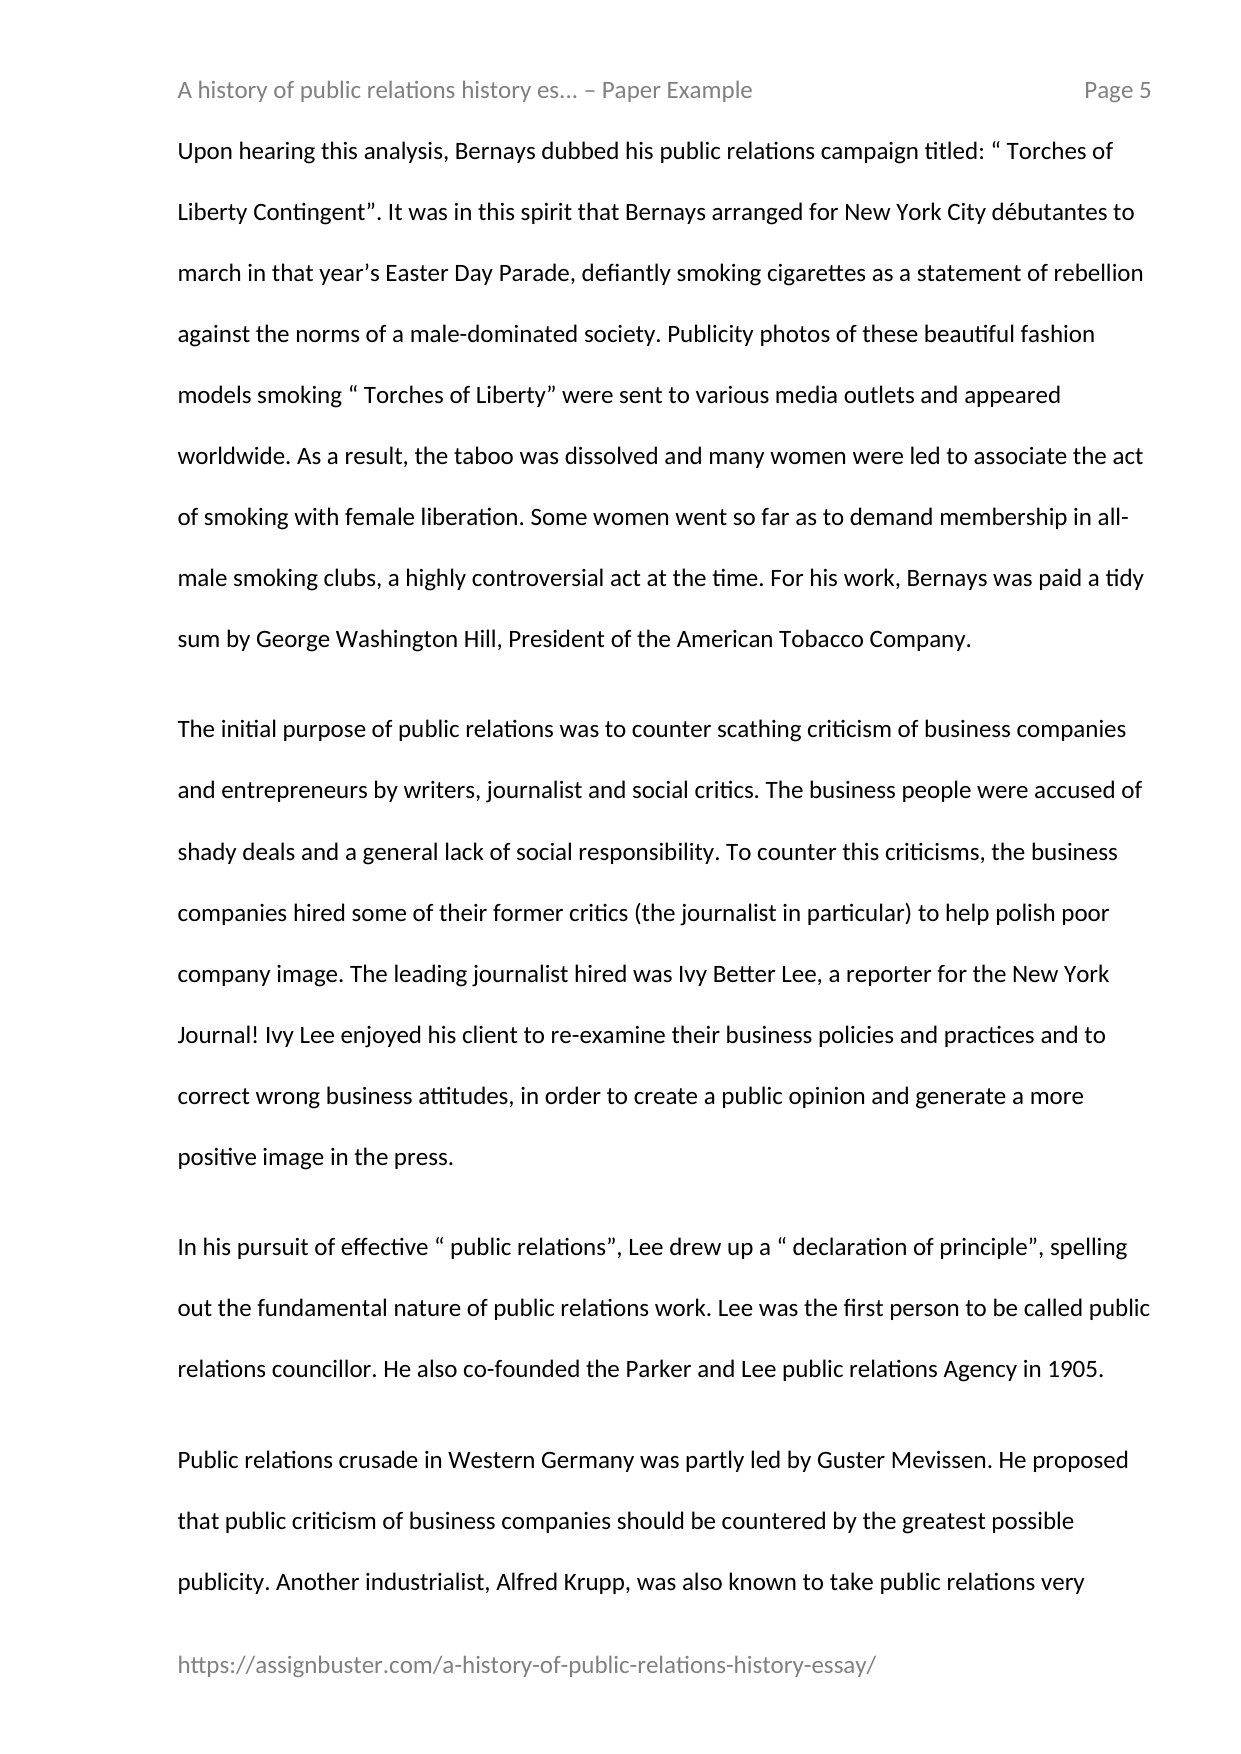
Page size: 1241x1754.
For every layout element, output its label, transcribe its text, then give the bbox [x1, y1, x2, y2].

text The initial purpose of public relations was to counter scathing criticism of business companies and entrepreneurs by writers, journalist and social critics. The business people were accused of shady deals and a general lack of social responsibility. To counter this criticisms, the business companies hired some of their former critics (the journalist in particular) to help polish poor company image. The leading journalist hired was Ivy Better Lee, a reporter for the New York Journal! Ivy Lee enjoyed his client to re-examine their business policies and practices and to correct wrong business attitudes, in order to create a public opinion and generate a more positive image in the press. [177, 714, 1152, 1171]
text In his pursuit of effective “ public relations”, Lee drew up a “ declaration of principle”, spelling out the fundamental nature of public relations work. Lee was the first person to be called public relations councillor. He also co-founded the Parker and Lee public relations Agency in 1905. [177, 1231, 1152, 1384]
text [177, 1444, 1152, 1597]
text Upon hearing this analysis, Bernays dubbed his public relations campaign titled: “ Torches of Liberty Contingent”. It was in this spirit that Bernays arranged for New York City débutantes to march in that year’s Easter Day Parade, defiantly smoking cigarettes as a statement of rebellion against the norms of a male-dominated society. Publicity photos of these beautiful fashion models smoking “ Torches of Liberty” were sent to various media outlets and appeared worldwide. As a result, the taboo was dissolved and many women were led to associate the act of smoking with female liberation. Some women went so far as to demand membership in all-male smoking clubs, a highly controversial act at the time. For his work, Bernays was paid a tidy sum by George Washington Hill, President of the American Tobacco Company. [177, 135, 1152, 654]
